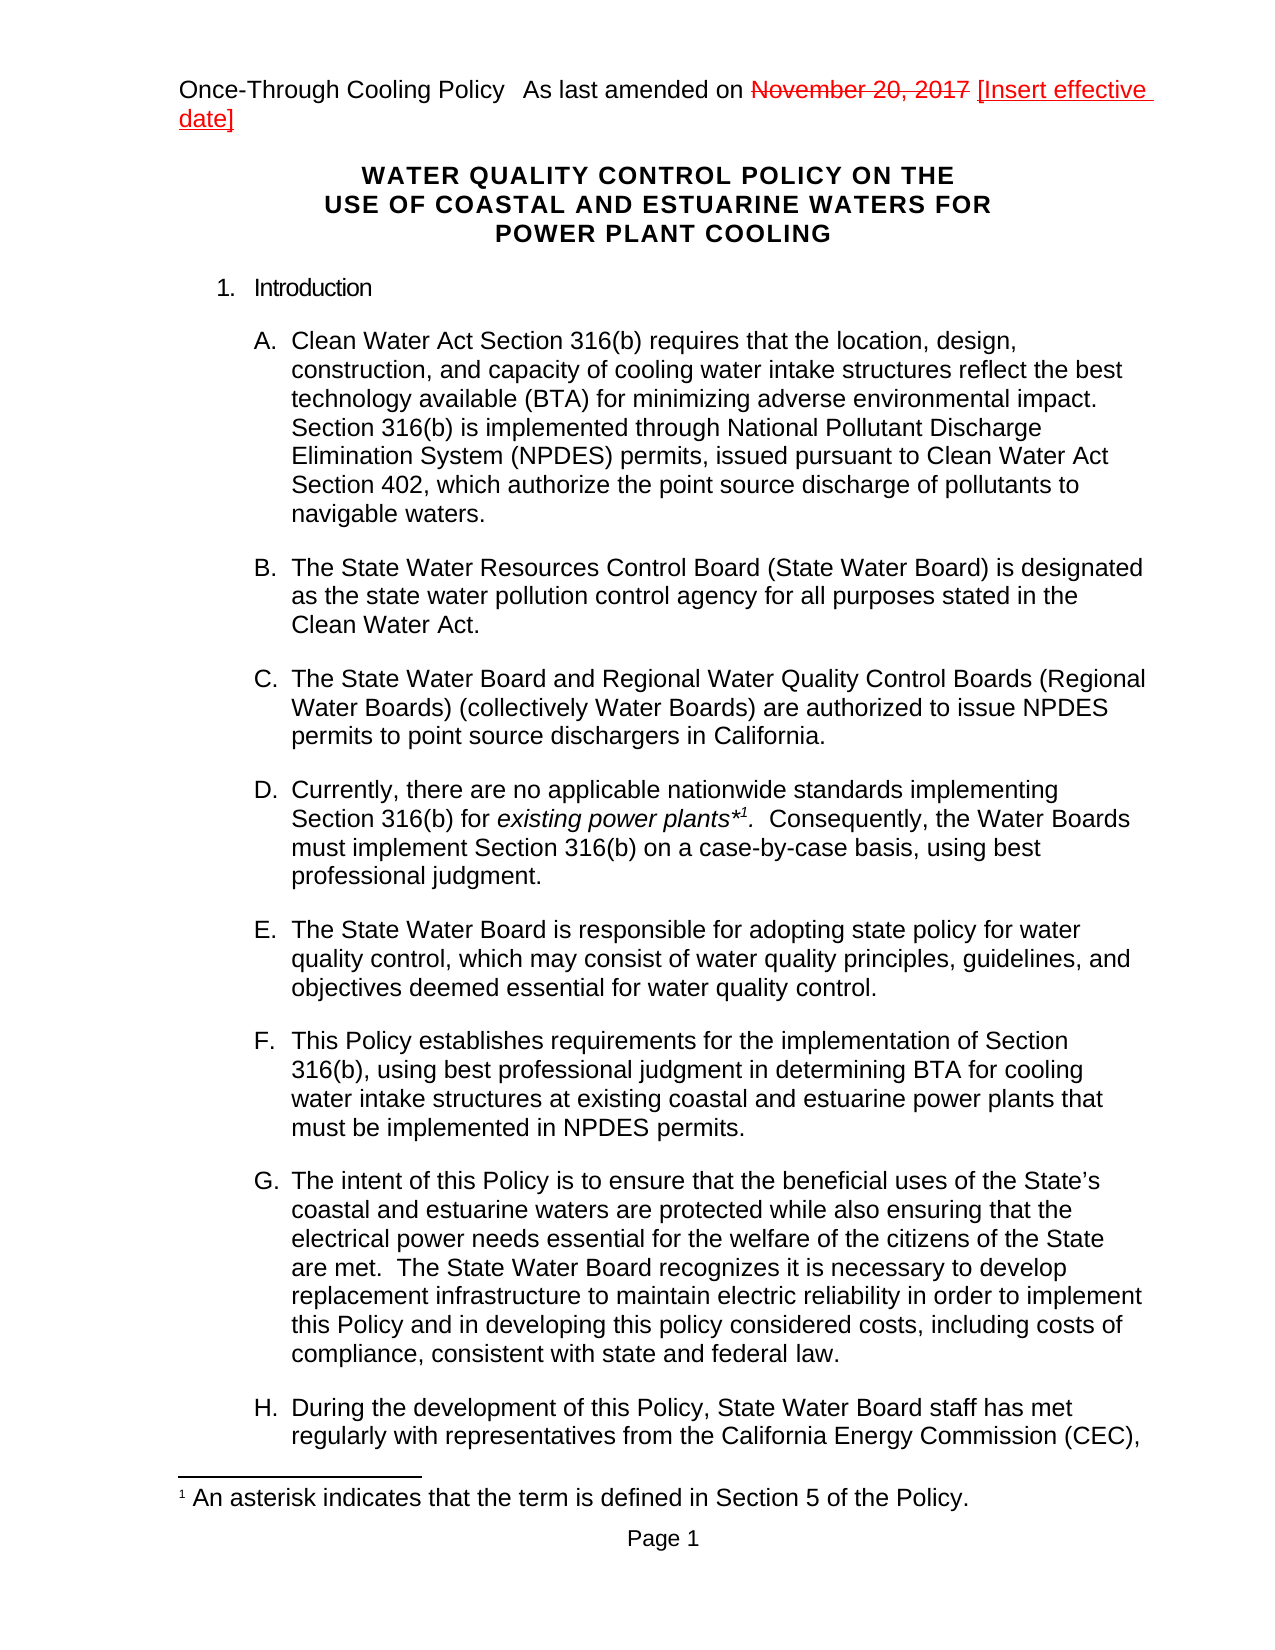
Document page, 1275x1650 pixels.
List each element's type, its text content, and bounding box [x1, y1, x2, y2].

list The intent of this Policy is to ensure that the beneficial uses of the State’s coastal and estuarine waters are protected while also ensuring that the electrical power needs essential for the welfare of the citizens of the State are met. The State Water Board recognizes it is necessary to develop replacement infrastructure to maintain electric reliability in order to implement this Policy and in developing this policy considered costs, including costs of compliance, consistent with state and federal law. [253, 1166, 1147, 1367]
list The State Water Board and Regional Water Quality Control Boards (Regional Water Boards) (collectively Water Boards) are authorized to issue NPDES permits to point source dischargers in California. [253, 664, 1147, 750]
list The State Water Resources Control Board (State Water Board) is designated as the state water pollution control agency for all purposes stated in the Clean Water Act. [253, 552, 1147, 639]
list Currently, there are no applicable nationwide standards implementing Section 316(b) for existing power plants*. Consequently, the Water Boards must implement Section 316(b) on a case-by-case basis, using best professional judgment. [253, 775, 1147, 890]
list The State Water Board is responsible for adopting state policy for water quality control, which may consist of water quality principles, guidelines, and objectives deemed essential for water quality control. [253, 915, 1147, 1001]
subtitle Introduction [216, 272, 1147, 301]
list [253, 1392, 1147, 1450]
list This Policy establishes requirements for the implementation of Section 316(b), using best professional judgment in determining BTA for cooling water intake structures at existing coastal and estuarine power plants that must be implemented in NPDES permits. [253, 1026, 1147, 1141]
subtitle WATER QUALITY CONTROL POLICY ON THE USE OF COASTAL AND ESTUARINE WATERS FOR POWER PLANT COOLING [178, 161, 1147, 247]
list Clean Water Act Section 316(b) requires that the location, design, construction, and capacity of cooling water intake structures reflect the best technology available (BTA) for minimizing adverse environmental impact. Section 316(b) is implemented through National Pollutant Discharge Elimination System (NPDES) permits, issued pursuant to Clean Water Act Section 402, which authorize the point source discharge of pollutants to navigable waters. [253, 326, 1147, 527]
